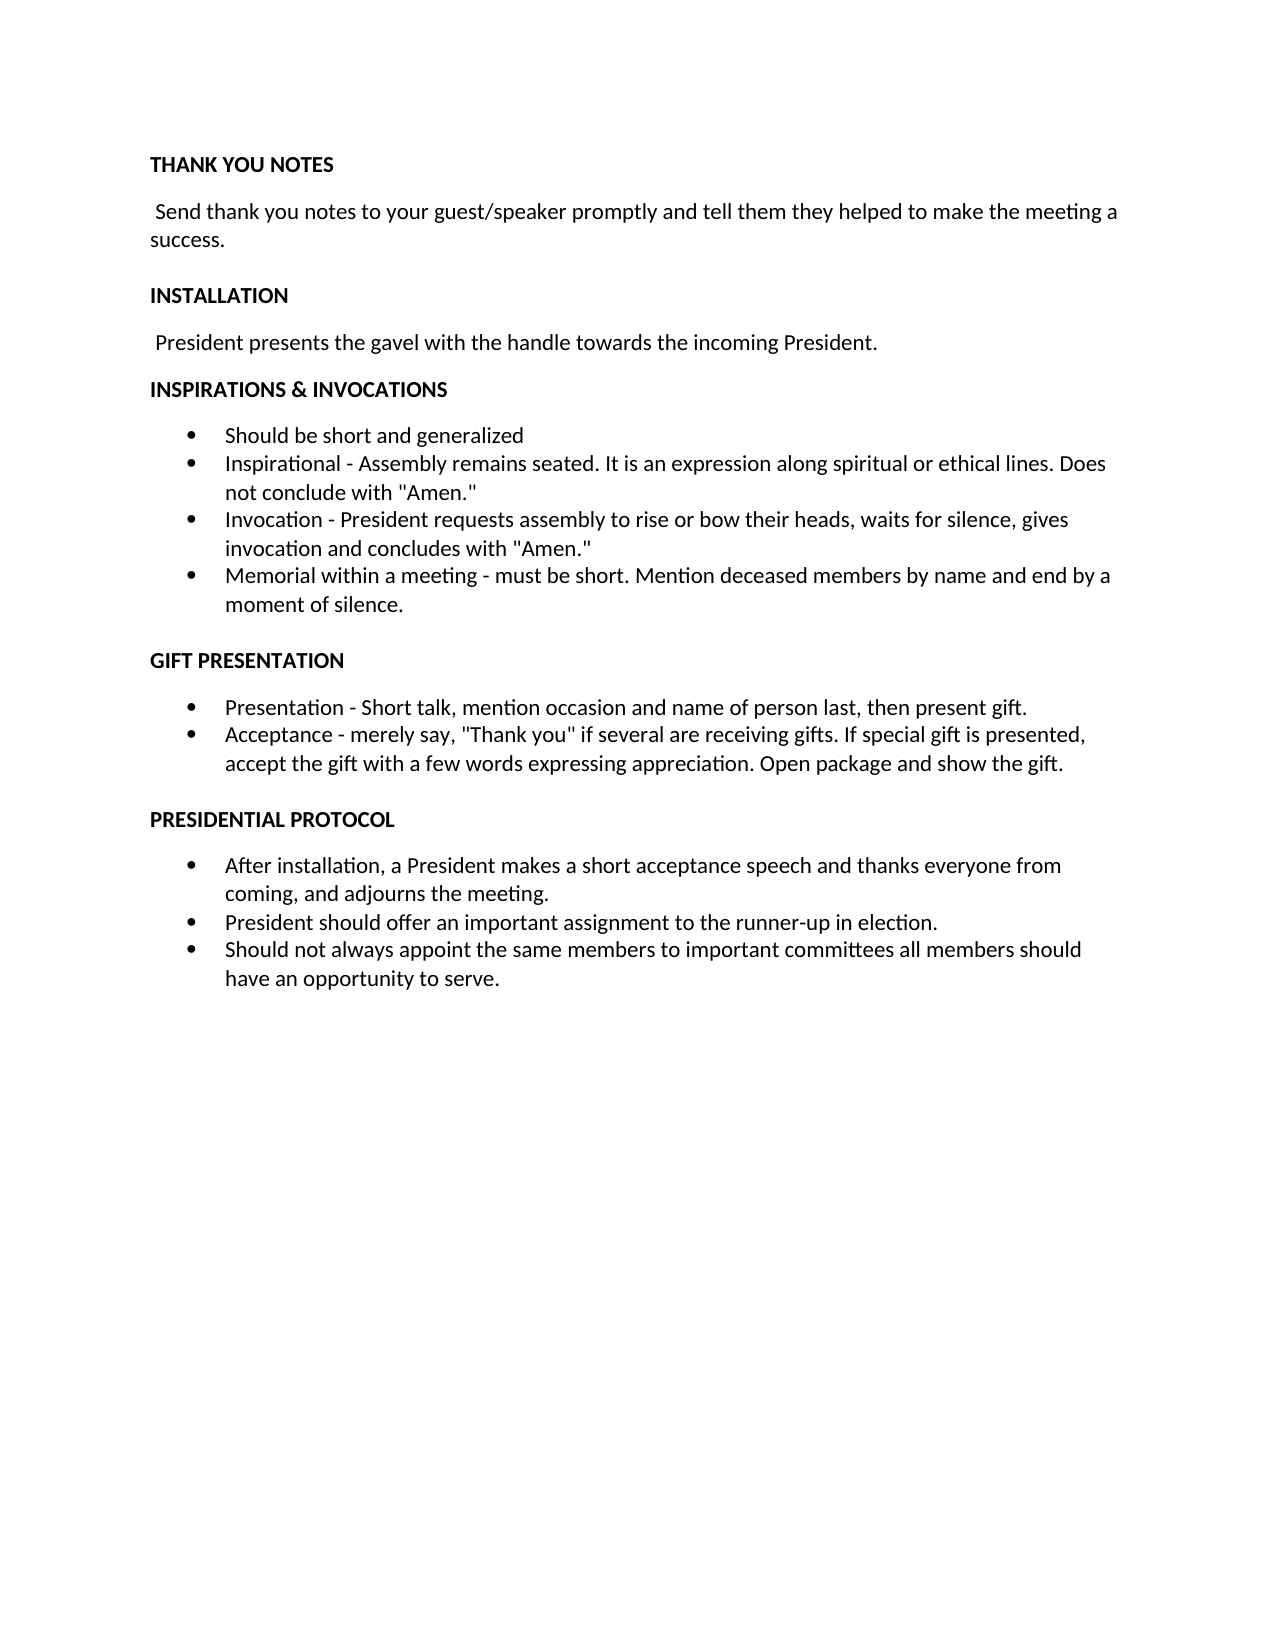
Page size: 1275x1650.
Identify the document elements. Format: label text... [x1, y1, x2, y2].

list Acceptance - merely say, "Thank you" if several are receiving gifts. If special gift is presented, accept the gift with a few words expressing appreciation. Open package and show the gift. [187, 721, 1125, 777]
list President should offer an important assignment to the runner-up in election. [187, 908, 1125, 936]
list After installation, a President makes a short acceptance speech and thanks everyone from coming, and adjourns the meeting. [187, 852, 1125, 908]
list Should not always appoint the same members to important committees all members should have an opportunity to serve. [187, 936, 1125, 992]
list Inspirational - Assembly remains seated. It is an expression along spiritual or ethical lines. Does not conclude with "Amen." [187, 449, 1125, 506]
list Memorial within a meeting - must be short. Mention deceased members by name and end by a moment of silence. [187, 562, 1125, 618]
text PRESIDENTIAL PROTOCOL [150, 805, 1125, 833]
text President presents the gavel with the handle towards the incoming President. [150, 328, 1125, 356]
text success. [150, 225, 1125, 253]
list Invocation - President requests assembly to rise or bow their heads, waits for silence, gives invocation and concludes with "Amen." [187, 506, 1125, 562]
text INSPIRATIONS & INVOCATIONS [150, 375, 1125, 403]
text Send thank you notes to your guest/speaker promptly and tell them they helped to make the meeting a [150, 197, 1125, 225]
list Presentation - Short talk, mention occasion and name of person last, then present gift. [187, 693, 1125, 721]
text GIFT PRESENTATION [150, 646, 1125, 674]
text THANK YOU NOTES [150, 150, 1125, 178]
text INSTALLATION [150, 281, 1125, 309]
list Should be short and generalized [187, 422, 1125, 449]
